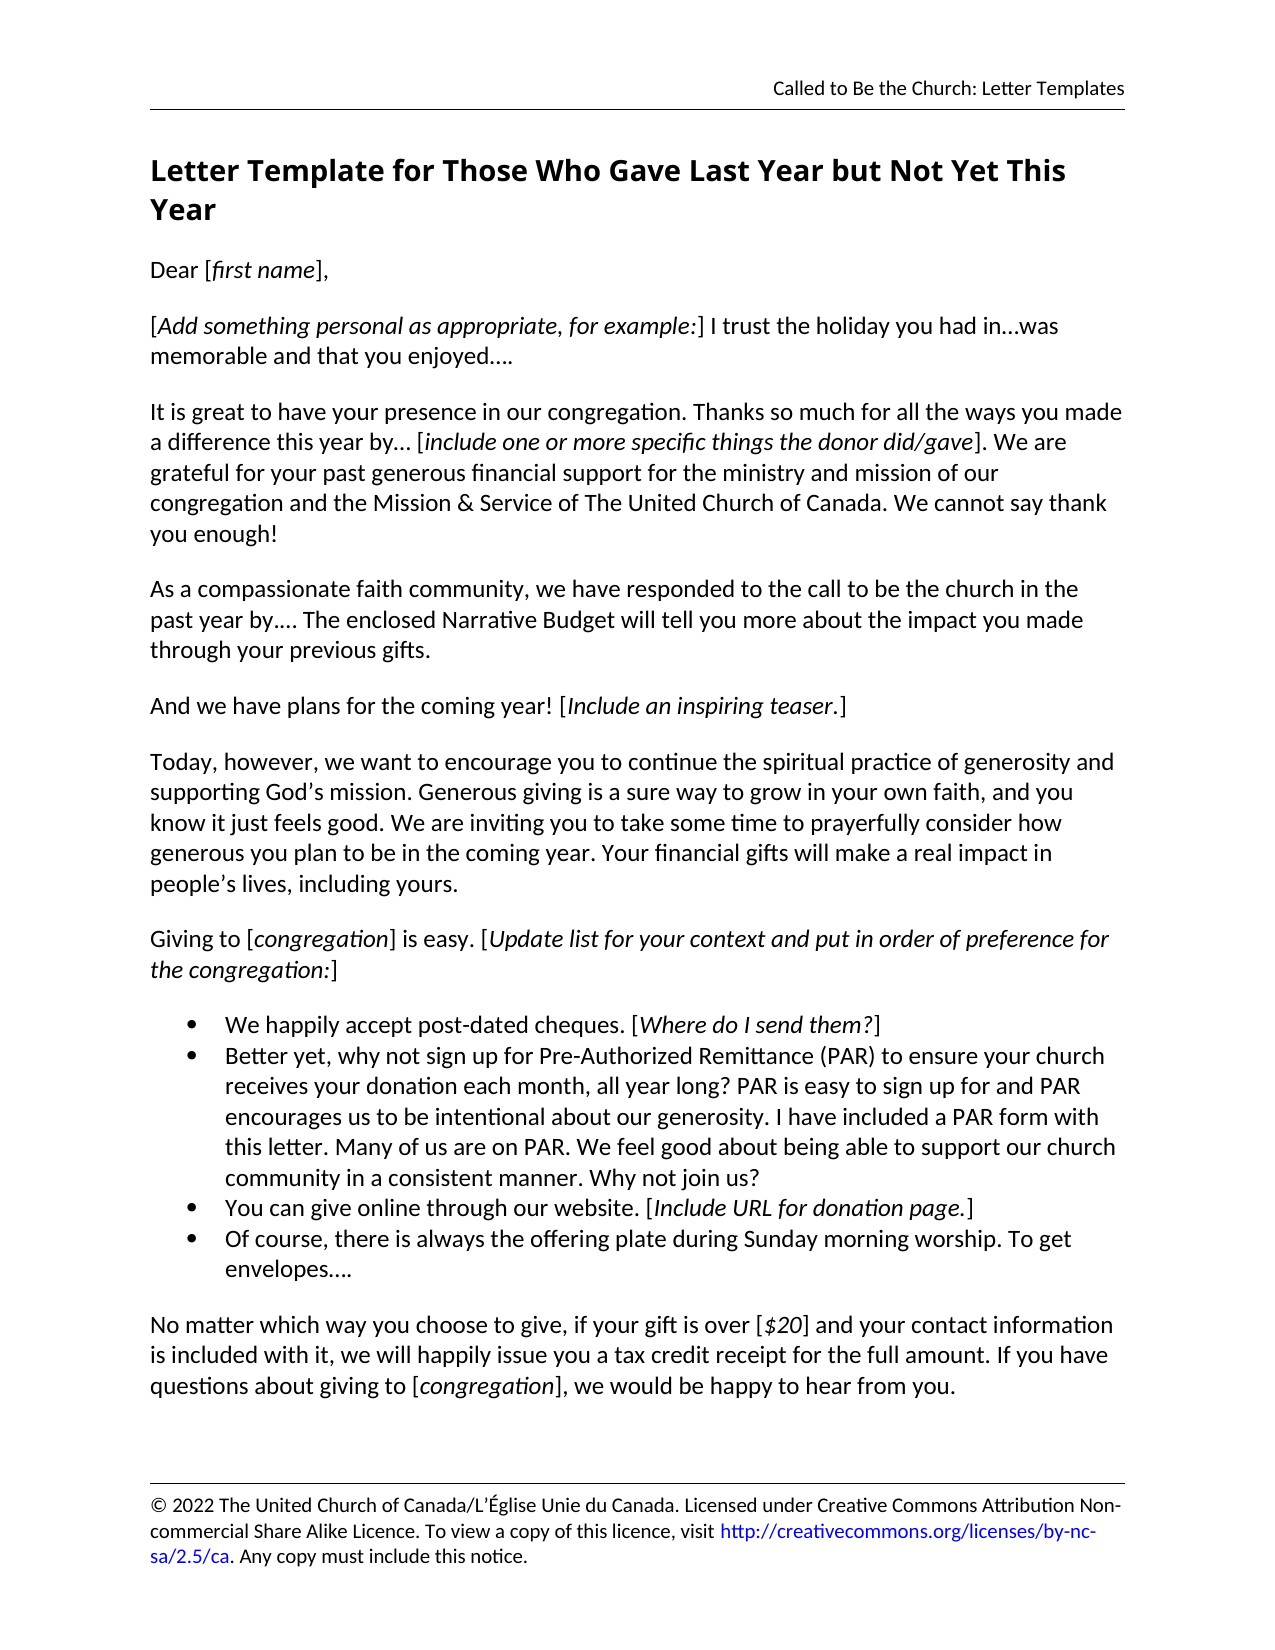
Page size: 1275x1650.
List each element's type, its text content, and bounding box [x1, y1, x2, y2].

text Giving to [congregation] is easy. [Update list for your context and put in order of preference for the congregation:] [150, 923, 1125, 984]
list We happily accept post-dated cheques. [Where do I send them?] [187, 1009, 1125, 1040]
text Today, however, we want to encourage you to continue the spiritual practice of generosity and supporting God’s mission. Generous giving is a sure way to grow in your own faith, and you know it just feels good. We are inviting you to take some time to prayerfully consider how generous you plan to be in the coming year. Your financial gifts will make a real impact in people’s lives, including yours. [150, 746, 1125, 898]
text No matter which way you choose to give, if your gift is over [$20] and your contact information is included with it, we will happily issue you a tax credit receipt for the full amount. If you have questions about giving to [congregation], we would be happy to hear from you. [150, 1309, 1125, 1401]
subtitle Letter Template for Those Who Gave Last Year but Not Yet This Year [150, 150, 1125, 229]
list Of course, there is always the offering plate during Sunday morning worship. To get envelopes…. [187, 1223, 1125, 1284]
list You can give online through our website. [Include URL for donation page.] [187, 1192, 1125, 1223]
text As a compassionate faith community, we have responded to the call to be the church in the past year by.… The enclosed Narrative Budget will tell you more about the impact you made through your previous gifts. [150, 573, 1125, 665]
text Dear [first name], [150, 254, 1125, 285]
text And we have plans for the coming year! [Include an inspiring teaser.] [150, 690, 1125, 721]
text [Add something personal as appropriate, for example:] I trust the holiday you had in…was memorable and that you enjoyed…. [150, 310, 1125, 371]
list Better yet, why not sign up for Pre-Authorized Remittance (PAR) to ensure your church receives your donation each month, all year long? PAR is easy to sign up for and PAR encourages us to be intentional about our generosity. I have included a PAR form with this letter. Many of us are on PAR. We feel good about being able to support our church community in a consistent manner. Why not join us? [187, 1040, 1125, 1192]
text It is great to have your presence in our congregation. Thanks so much for all the ways you made a difference this year by… [include one or more specific things the donor did/gave]. We are grateful for your past generous financial support for the ministry and mission of our congregation and the Mission & Service of The United Church of Canada. We cannot say thank you enough! [150, 396, 1125, 548]
